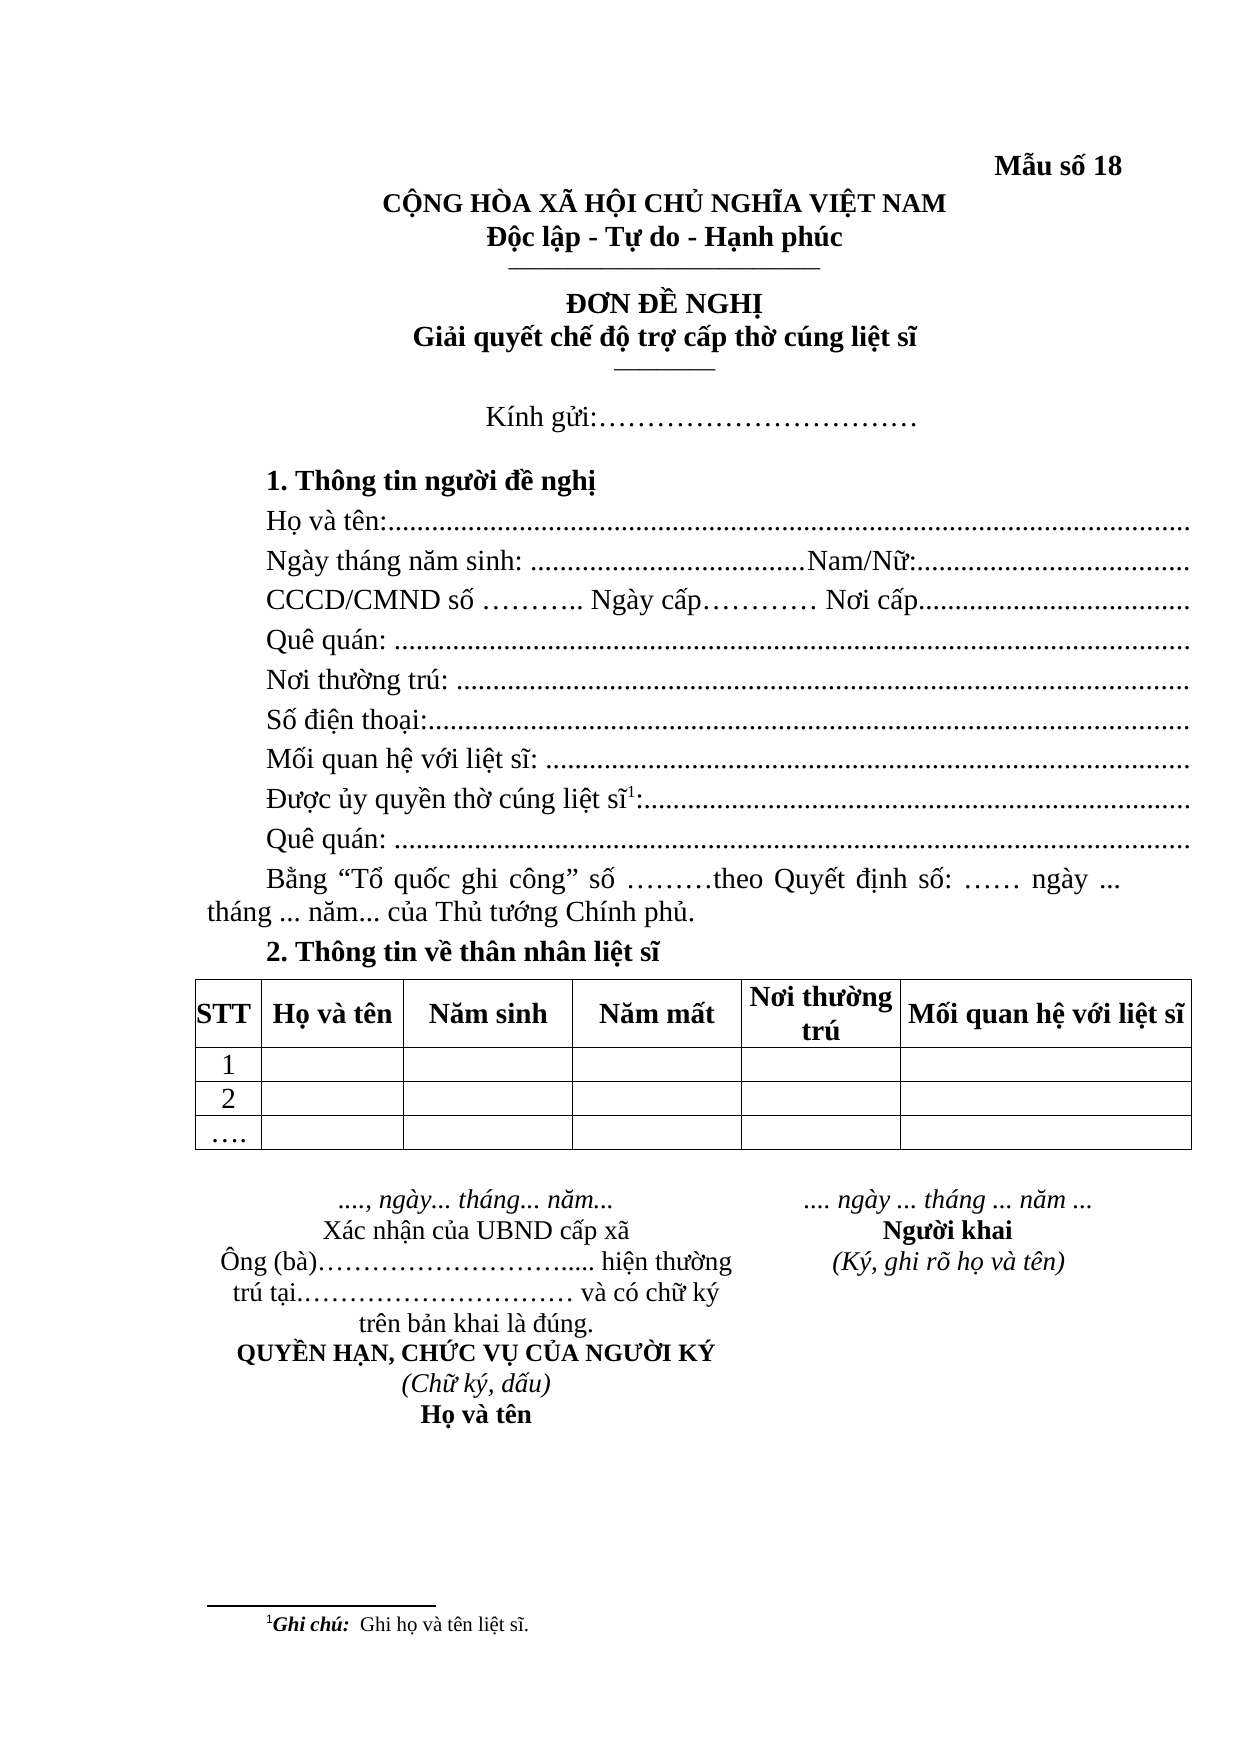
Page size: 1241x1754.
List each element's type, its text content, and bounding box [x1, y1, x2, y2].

text Được ủy quyền thờ cúng liệt sĩ: [207, 781, 1122, 815]
table_cell 2 [196, 1082, 261, 1115]
text Họ và tên: [207, 503, 1122, 536]
table_cell [742, 1048, 900, 1081]
text Quê quán: [207, 821, 1122, 855]
table_cell [901, 1048, 1191, 1081]
text _____________________________________ [207, 252, 1122, 286]
table_header Năm mất [573, 980, 741, 1047]
text ____________ [207, 353, 1122, 386]
table_cell [262, 1082, 403, 1115]
text Ngày tháng năm sinh: Nam/Nữ: [207, 543, 1122, 576]
text Nơi thường trú: [207, 662, 1122, 696]
text Bằng “Tổ quốc ghi công” số ………theo Quyết định số: …… ngày ... tháng ... năm... của Thủ tướng Chính phủ. [207, 861, 1122, 928]
table_header Năm sinh [404, 980, 572, 1047]
text Số điện thoại: [207, 702, 1122, 735]
text 1. Thông tin người đề nghị [207, 463, 1122, 497]
text Quê quán: [207, 622, 1122, 656]
text Giải quyết chế độ trợ cấp thờ cúng liệt sĩ [207, 319, 1122, 353]
table_cell 1 [196, 1048, 261, 1081]
table_header Mối quan hệ với liệt sĩ [901, 980, 1191, 1047]
table_cell [742, 1082, 900, 1115]
text CỘNG HÒA XÃ HỘI CHỦ NGHĨA VIỆT NAM [207, 187, 1122, 219]
table_header Nơi thường trú [742, 980, 900, 1047]
table_header Họ và tên [262, 980, 403, 1047]
table_cell [404, 1082, 572, 1115]
table_cell [742, 1116, 900, 1149]
table_cell [262, 1048, 403, 1081]
subtitle Mẫu số 18 [207, 148, 1122, 181]
table_cell …. [196, 1116, 261, 1149]
text CCCD/CMND số ……….. Ngày cấp………… Nơi cấp [207, 582, 1122, 616]
table_cell [404, 1048, 572, 1081]
table_header STT [196, 980, 261, 1047]
table_cell [901, 1116, 1191, 1149]
text Mối quan hệ với liệt sĩ: [207, 742, 1122, 775]
text 2. Thông tin về thân nhân liệt sĩ [207, 934, 1122, 968]
table_cell [901, 1082, 1191, 1115]
table_cell [573, 1048, 741, 1081]
table_cell [573, 1082, 741, 1115]
table_cell [404, 1116, 572, 1149]
text ĐƠN ĐỀ NGHỊ [207, 286, 1122, 319]
table_cell [262, 1116, 403, 1149]
text Kính gửi:…………………………… [207, 399, 1122, 432]
table_header ...., ngày... tháng... năm... Xác nhận của UBND cấp xã Ông (bà)………………………..... hiện thường trú tại.………………………… và có chữ ký trên bản khai là đúng. QUYỀN HẠN, CHỨC VỤ CỦA NGƯỜI KÝ (Chữ ký, dấu) Họ và tên [196, 1183, 757, 1429]
table_header .... ngày ... tháng ... năm ... Người khai (Ký, ghi rõ họ và tên) [757, 1183, 1141, 1429]
table_cell [573, 1116, 741, 1149]
text Độc lập - Tự do - Hạnh phúc [207, 219, 1122, 252]
